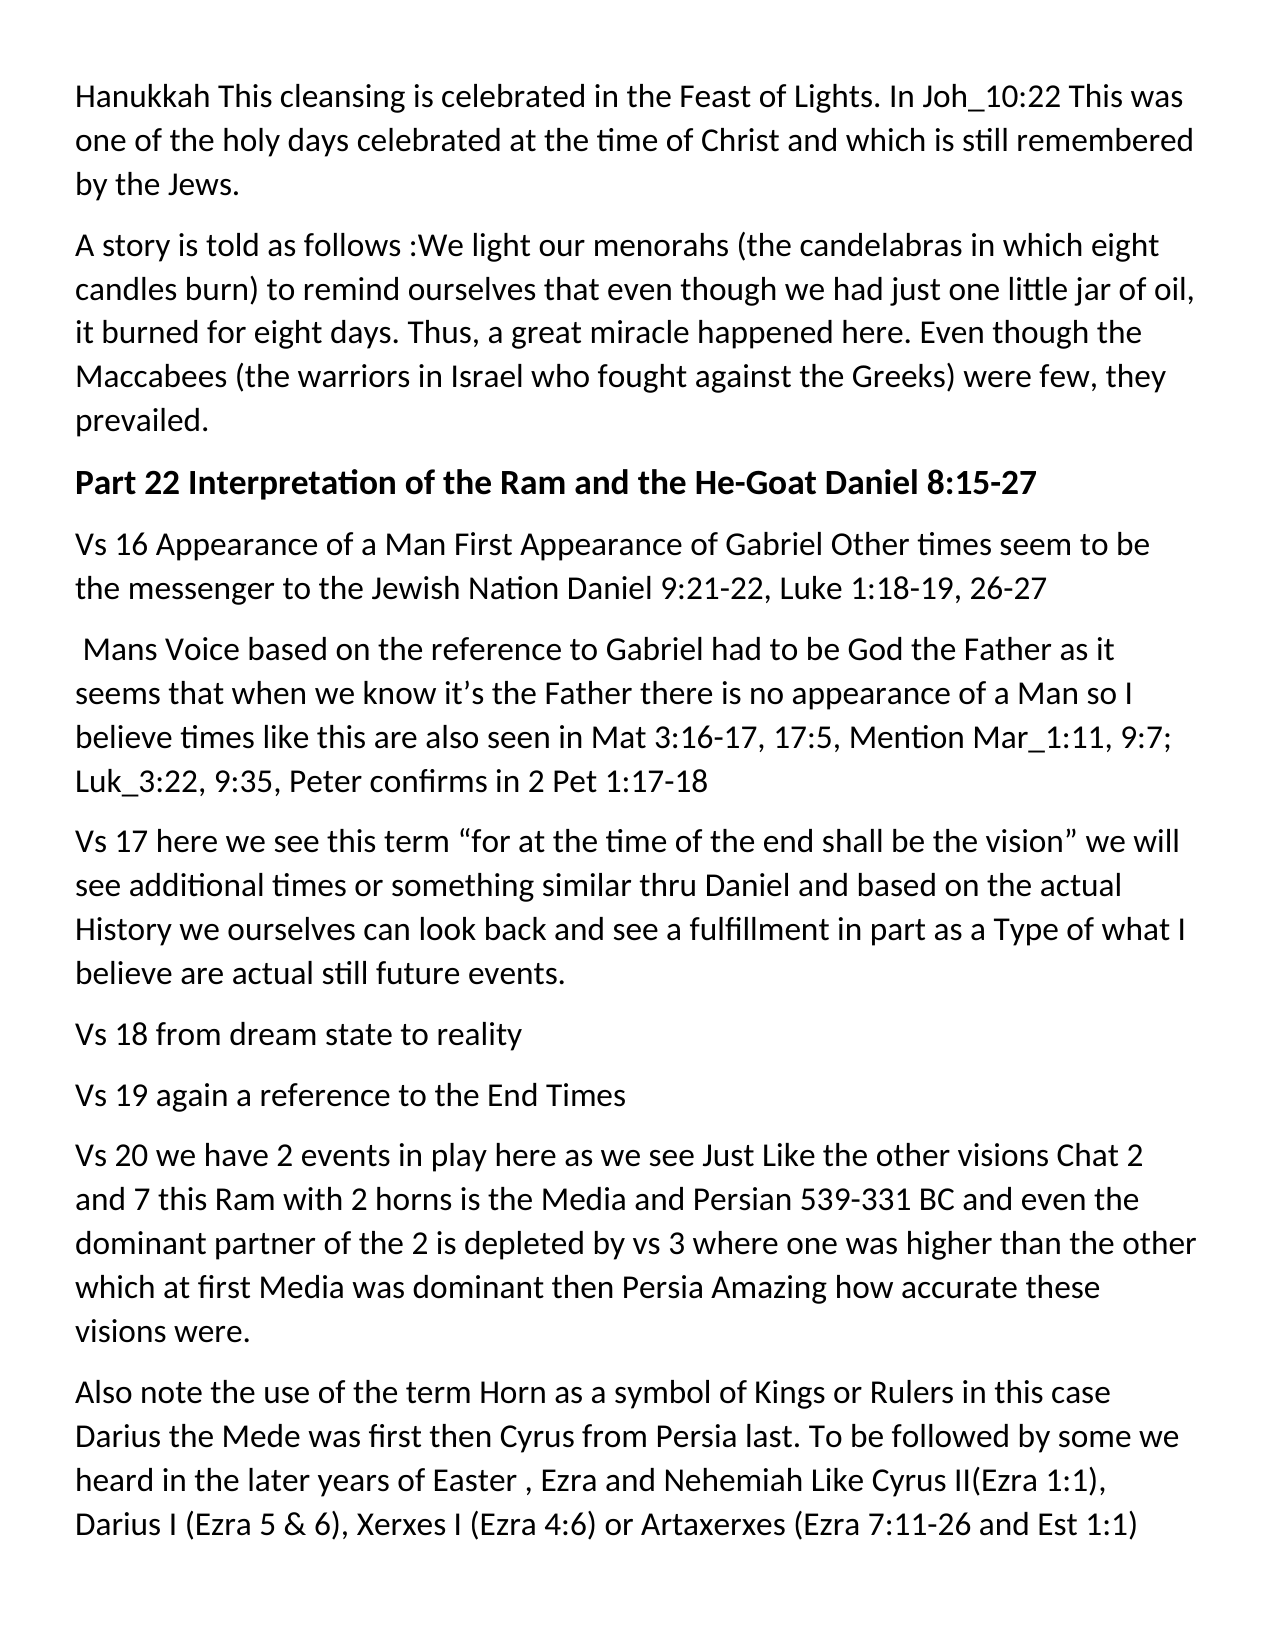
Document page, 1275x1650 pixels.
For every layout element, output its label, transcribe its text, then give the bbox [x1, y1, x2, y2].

text Hanukkah This cleansing is celebrated in the Feast of Lights. In Joh_10:22 This was one of the holy days celebrated at the time of Christ and which is still remembered by the Jews. [75, 75, 1200, 204]
text Mans Voice based on the reference to Gabriel had to be God the Father as it seems that when we know it’s the Father there is no appearance of a Man so I believe times like this are also seen in Mat 3:16-17, 17:5, Mention Mar_1:11, 9:7; Luk_3:22, 9:35, Peter confirms in 2 Pet 1:17-18 [75, 628, 1200, 801]
text Vs 20 we have 2 events in play here as we see Just Like the other visions Chat 2 and 7 this Ram with 2 horns is the Media and Persian 539-331 BC and even the dominant partner of the 2 is depleted by vs 3 where one was higher than the other which at first Media was dominant then Persia Amazing how accurate these visions were. [75, 1134, 1200, 1351]
text Vs 19 again a reference to the End Times [75, 1073, 1200, 1114]
text A story is told as follows :We light our menorahs (the candelabras in which eight candles burn) to remind ourselves that even though we had just one little jar of oil, it burned for eight days. Thus, a great miracle happened here. Even though the Maccabees (the warriors in Israel who fought against the Greeks) were few, they prevailed. [75, 223, 1200, 440]
text Vs 18 from dream state to reality [75, 1013, 1200, 1054]
text Vs 17 here we see this term “for at the time of the end shall be the vision” we will see additional times or something similar thru Daniel and based on the actual History we ourselves can look back and see a fulfillment in part as a Type of what I believe are actual still future events. [75, 820, 1200, 993]
text Vs 16 Appearance of a Man First Appearance of Gabriel Other times seem to be the messenger to the Jewish Nation Daniel 9:21-22, Luke 1:18-19, 26-27 [75, 523, 1200, 608]
text Part 22 Interpretation of the Ram and the He-Goat Daniel 8:15-27 [75, 460, 1200, 503]
text Also note the use of the term Horn as a symbol of Kings or Rulers in this case Darius the Mede was first then Cyrus from Persia last. To be followed by some we heard in the later years of Easter , Ezra and Nehemiah Like Cyrus II(Ezra 1:1), Darius I (Ezra 5 & 6), Xerxes I (Ezra 4:6) or Artaxerxes (Ezra 7:11-26 and Est 1:1) [75, 1371, 1200, 1543]
